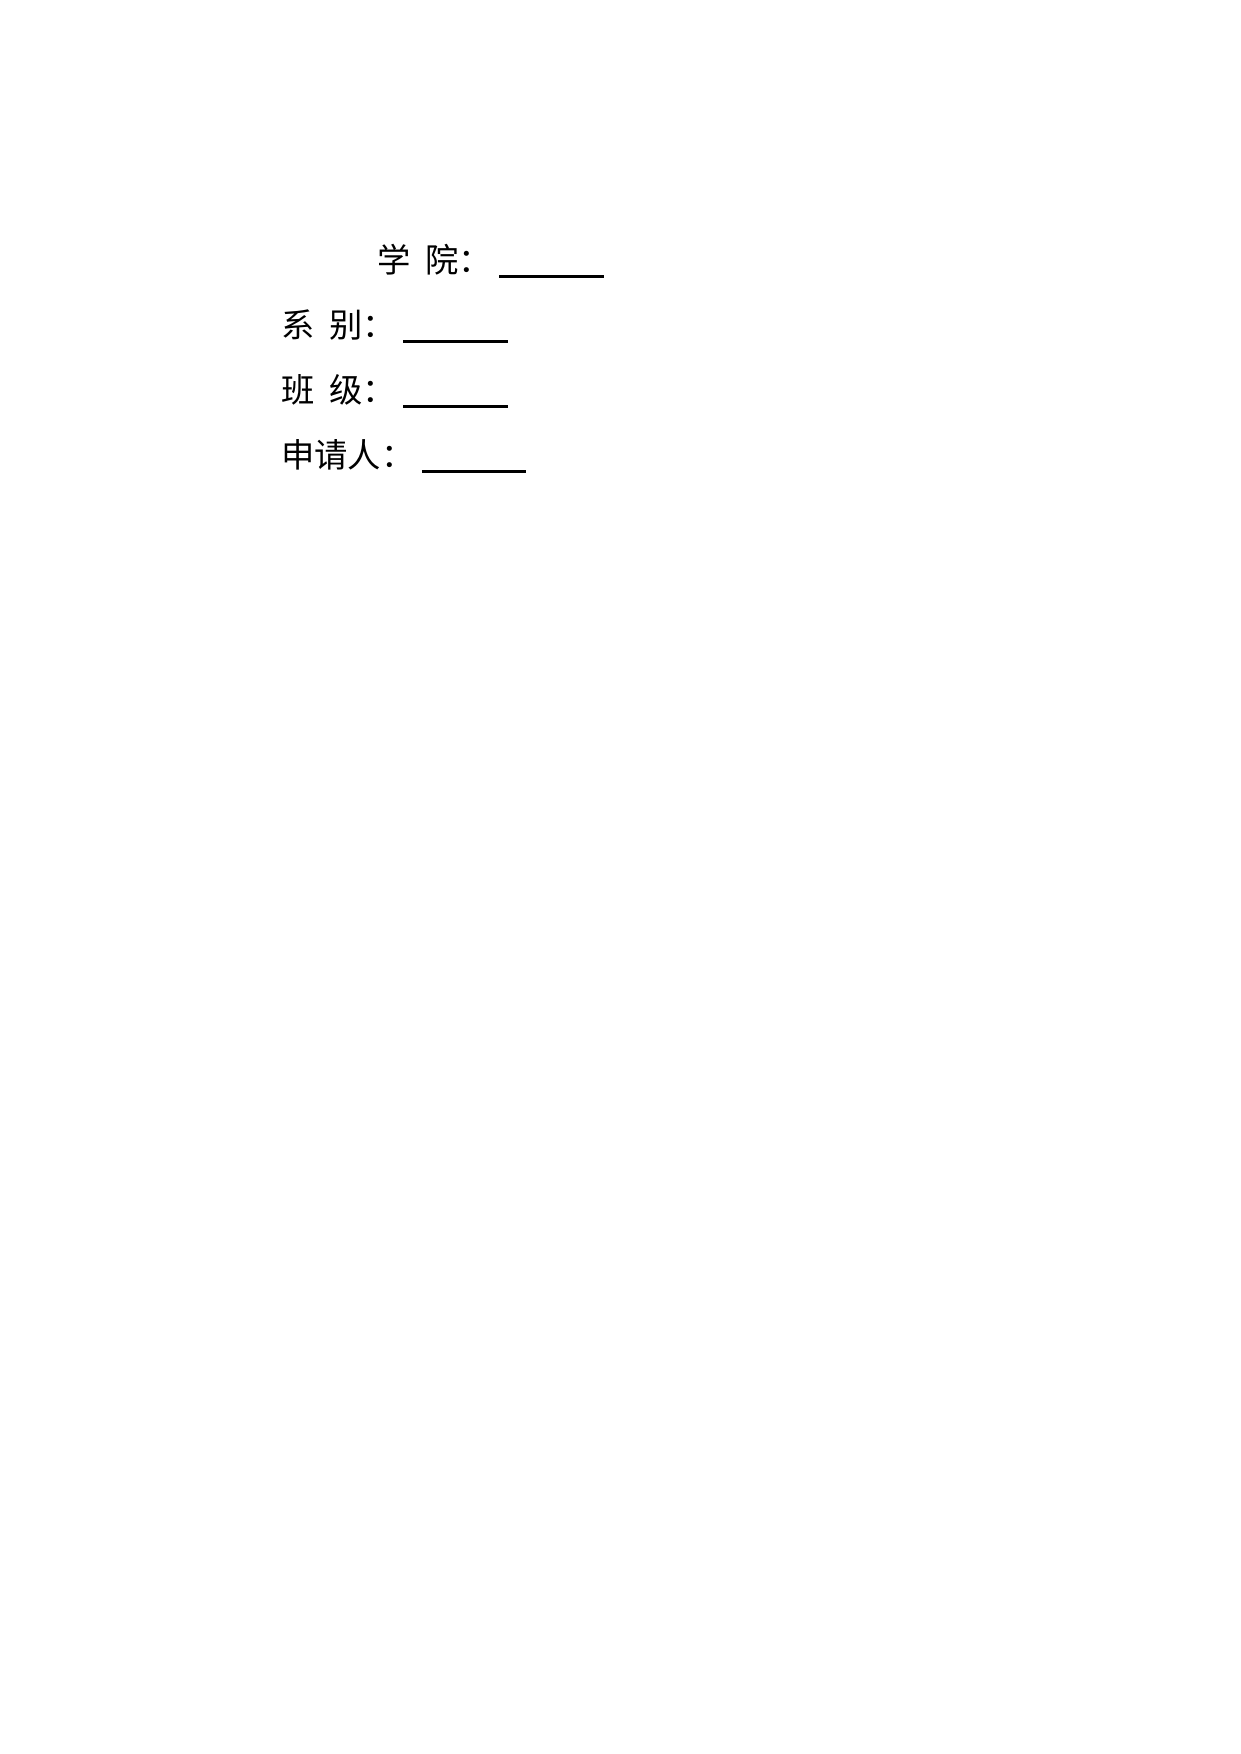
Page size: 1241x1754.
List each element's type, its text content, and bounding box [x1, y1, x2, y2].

text 学 院： [159, 226, 1081, 291]
text 申请人： [159, 421, 1081, 486]
text 系 别： [159, 291, 1081, 356]
text 班 级： [159, 356, 1081, 421]
